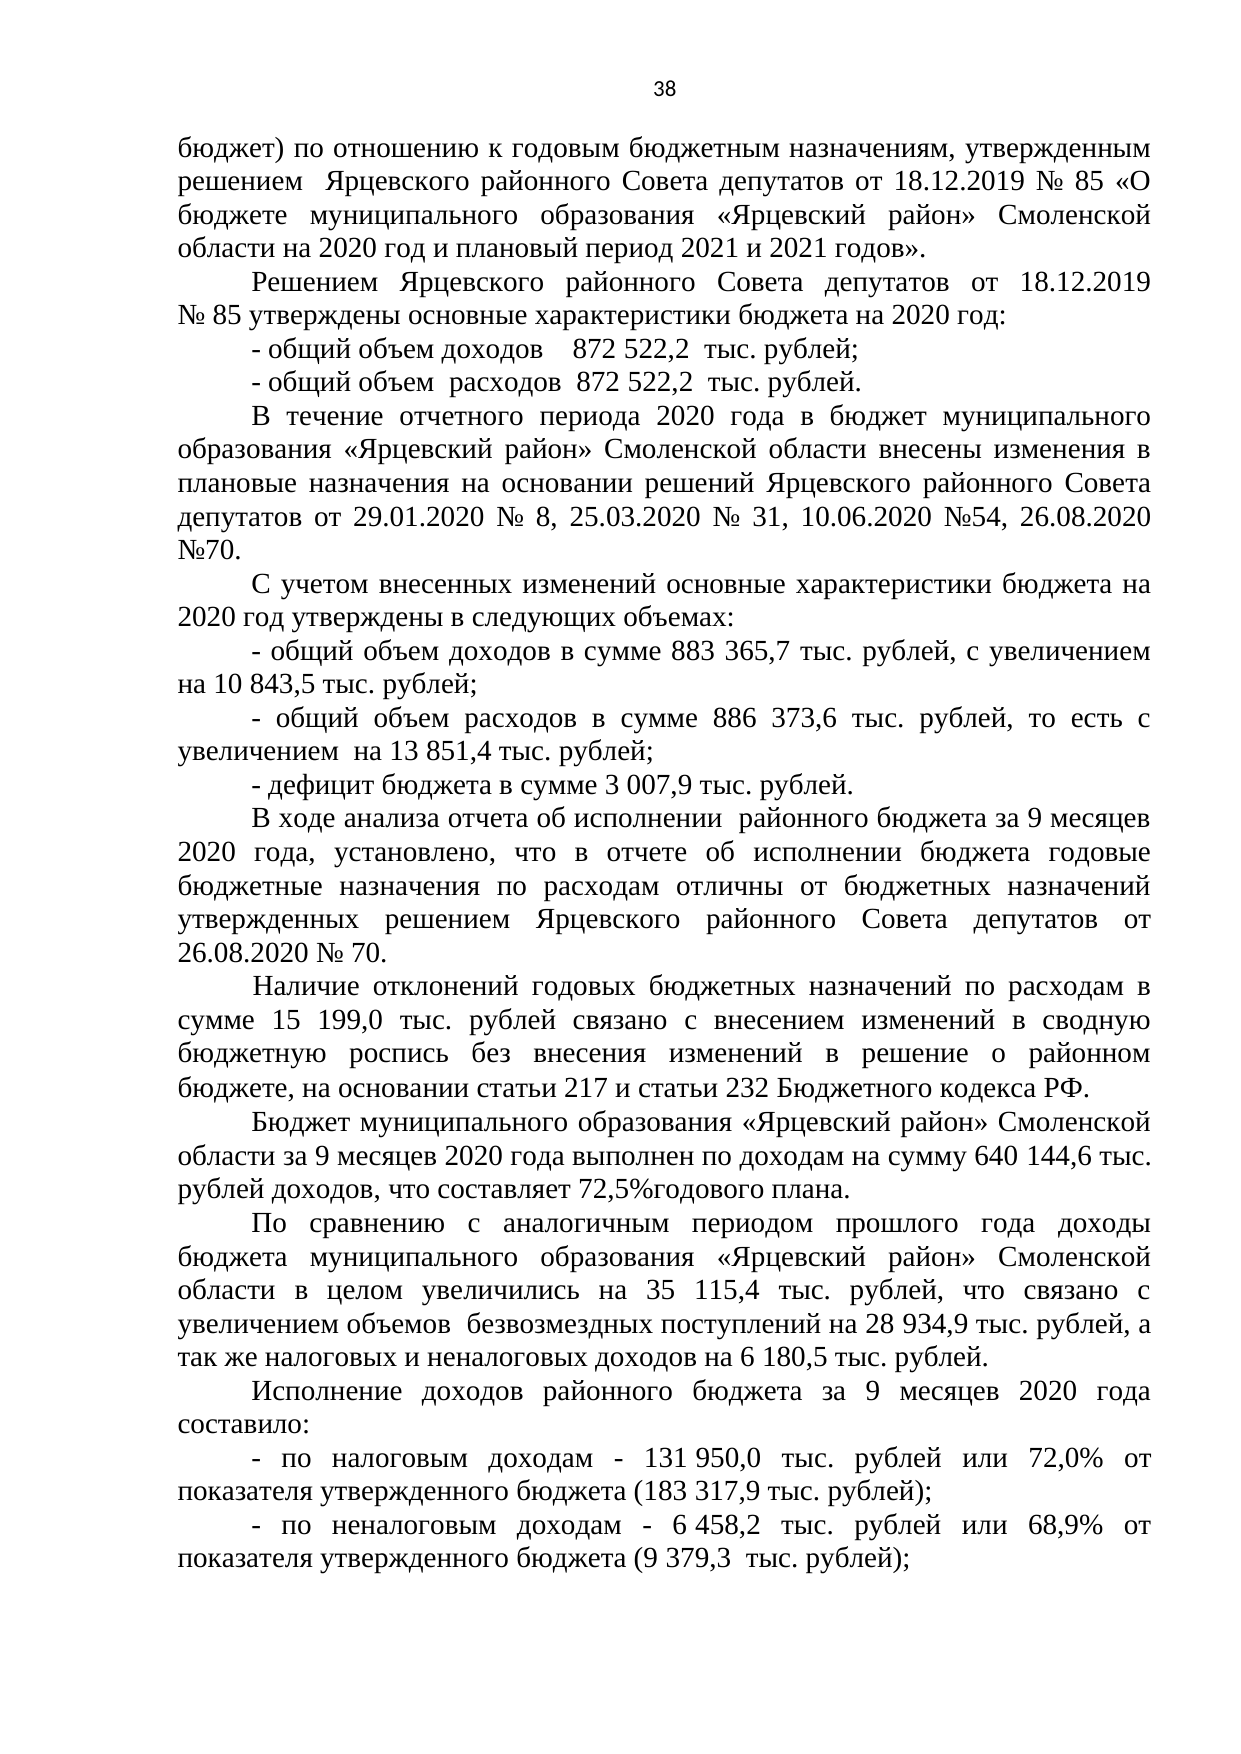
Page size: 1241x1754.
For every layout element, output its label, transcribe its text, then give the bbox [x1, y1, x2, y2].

text В течение отчетного периода 2020 года в бюджет муниципального образования «Ярцевский район» Смоленской области внесены изменения в плановые назначения на основании решений Ярцевского районного Совета депутатов от 29.01.2020 № 8, 25.03.2020 № 31, 10.06.2020 №54, 26.08.2020 №70. [177, 398, 1152, 566]
text - общий объем доходов в сумме 883 365,7 тыс. рублей, с увеличением на 10 843,5 тыс. рублей; [177, 633, 1152, 700]
text Бюджет муниципального образования «Ярцевский район» Смоленской области за 9 месяцев 2020 года выполнен по доходам на сумму 640 144,6 тыс. рублей доходов, что составляет 72,5%годового плана. [177, 1104, 1152, 1205]
text Наличие отклонений годовых бюджетных назначений по расходам в сумме 15 199,0 тыс. рублей связано с внесением изменений в сводную бюджетную роспись без внесения изменений в решение о районном бюджете, на основании статьи 217 и статьи 232 Бюджетного кодекса РФ. [177, 968, 1152, 1104]
text - по неналоговым доходам - 6 458,2 тыс. рублей или 68,9% от показателя утвержденного бюджета (9 379,3 тыс. рублей); [177, 1507, 1152, 1574]
text Решением Ярцевского районного Совета депутатов от 18.12.2019 № 85 утверждены основные характеристики бюджета на 2020 год: [177, 264, 1152, 331]
text - общий объем расходов 872 522,2 тыс. рублей. [177, 364, 1152, 398]
text - по налоговым доходам - 131 950,0 тыс. рублей или 72,0% от показателя утвержденного бюджета (183 317,9 тыс. рублей); [177, 1440, 1152, 1507]
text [177, 130, 1152, 264]
text По сравнению с аналогичным периодом прошлого года доходы бюджета муниципального образования «Ярцевский район» Смоленской области в целом увеличились на 35 115,4 тыс. рублей, что связано с увеличением объемов безвозмездных поступлений на 28 934,9 тыс. рублей, а так же налоговых и неналоговых доходов на 6 180,5 тыс. рублей. [177, 1205, 1152, 1373]
text С учетом внесенных изменений основные характеристики бюджета на 2020 год утверждены в следующих объемах: [177, 566, 1152, 633]
text Исполнение доходов районного бюджета за 9 месяцев 2020 года составило: [177, 1373, 1152, 1440]
text - общий объем расходов в сумме 886 373,6 тыс. рублей, то есть с увеличением на 13 851,4 тыс. рублей; [177, 700, 1152, 767]
text - дефицит бюджета в сумме 3 007,9 тыс. рублей. [177, 767, 1152, 801]
text - общий объем доходов 872 522,2 тыс. рублей; [177, 331, 1152, 364]
text В ходе анализа отчета об исполнении районного бюджета за 9 месяцев 2020 года, установлено, что в отчете об исполнении бюджета годовые бюджетные назначения по расходам отличны от бюджетных назначений утвержденных решением Ярцевского районного Совета депутатов от 26.08.2020 № 70. [177, 801, 1152, 968]
